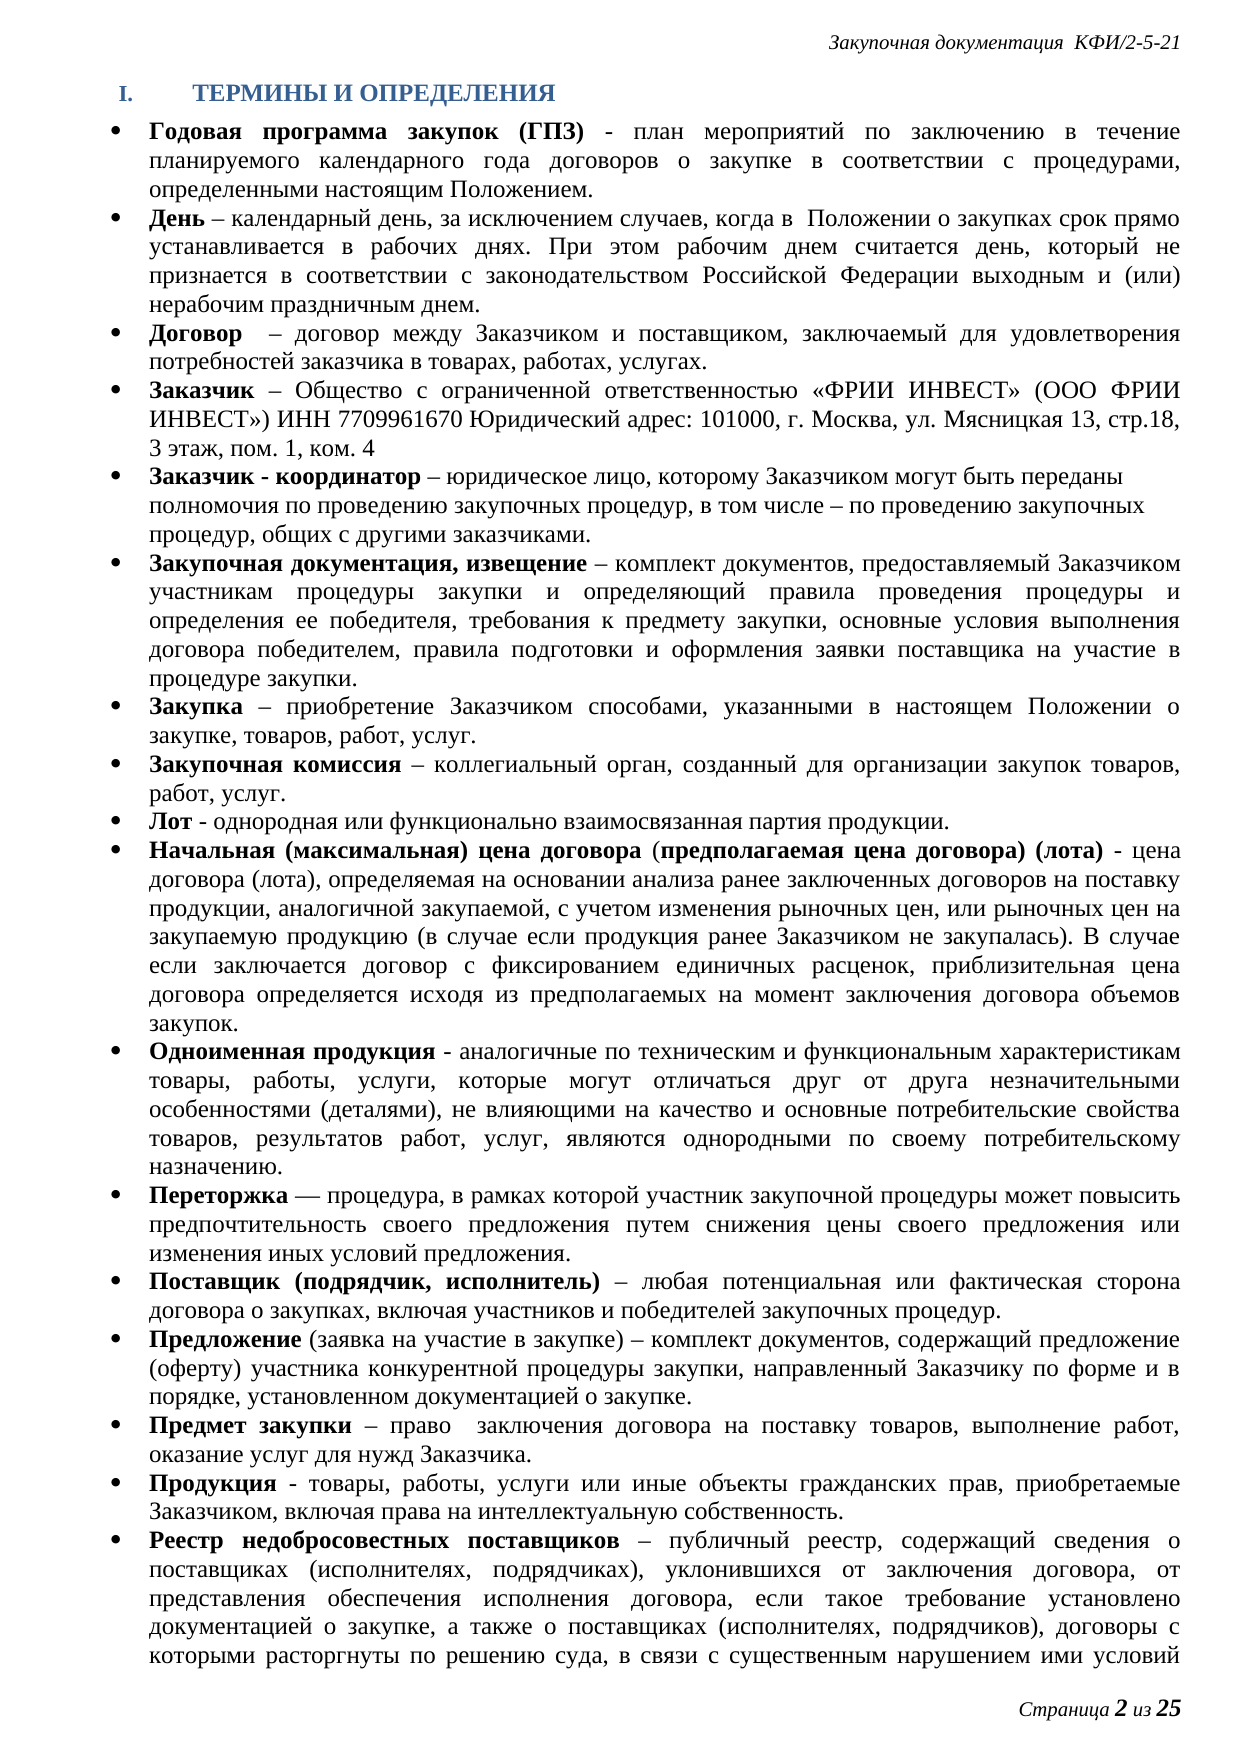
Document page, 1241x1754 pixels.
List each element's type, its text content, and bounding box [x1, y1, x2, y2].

list Договор – договор между Заказчиком и поставщиком, заключаемый для удовлетворения потребностей заказчика в товарах, работах, услугах. [111, 318, 1181, 375]
list Термины и определения [74, 78, 1181, 106]
list Начальная (максимальная) цена договора (предполагаемая цена договора) (лота) - цена договора (лота), определяемая на основании анализа ранее заключенных договоров на поставку продукции, аналогичной закупаемой, с учетом изменения рыночных цен, или рыночных цен на закупаемую продукцию (в случае если продукция ранее Заказчиком не закупалась). В случае если заключается договор с фиксированием единичных расценок, приблизительная цена договора определяется исходя из предполагаемых на момент заключения договора объемов закупок. [111, 835, 1181, 1036]
list Заказчик - координатор – юридическое лицо, которому Заказчиком могут быть переданы полномочия по проведению закупочных процедур, в том числе – по проведению закупочных процедур, общих с другими заказчиками. [111, 461, 1181, 548]
list Закупка – приобретение Заказчиком способами, указанными в настоящем Положении о закупке, товаров, работ, услуг. [111, 691, 1181, 749]
list Предмет закупки – право заключения договора на поставку товаров, выполнение работ, оказание услуг для нужд Заказчика. [111, 1410, 1181, 1468]
list Годовая программа закупок (ГПЗ) - план мероприятий по заключению в течение планируемого календарного года договоров о закупке в соответствии с процедурами, определенными настоящим Положением. [111, 116, 1181, 203]
list Переторжка — процедура, в рамках которой участник закупочной процедуры может повысить предпочтительность своего предложения путем снижения цены своего предложения или изменения иных условий предложения. [111, 1180, 1181, 1266]
list Одноименная продукция - аналогичные по техническим и функциональным характеристикам товары, работы, услуги, которые могут отличаться друг от друга незначительными особенностями (деталями), не влияющими на качество и основные потребительские свойства товаров, результатов работ, услуг, являются однородными по своему потребительскому назначению. [111, 1036, 1181, 1180]
list День – календарный день, за исключением случаев, когда в Положении о закупках срок прямо устанавливается в рабочих днях. При этом рабочим днем считается день, который не признается в соответствии с законодательством Российской Федерации выходным и (или) нерабочим праздничным днем. [111, 203, 1181, 318]
list Продукция - товары, работы, услуги или иные объекты гражданских прав, приобретаемые Заказчиком, включая права на интеллектуальную собственность. [111, 1468, 1181, 1525]
list Поставщик (подрядчик, исполнитель) – любая потенциальная или фактическая сторона договора о закупках, включая участников и победителей закупочных процедур. [111, 1266, 1181, 1324]
list Лот - однородная или функционально взаимосвязанная партия продукции. [111, 806, 1181, 835]
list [111, 1525, 1181, 1669]
list Закупочная комиссия – коллегиальный орган, созданный для организации закупок товаров, работ, услуг. [111, 749, 1181, 806]
list Закупочная документация, извещение – комплект документов, предоставляемый Заказчиком участникам процедуры закупки и определяющий правила проведения процедуры и определения ее победителя, требования к предмету закупки, основные условия выполнения договора победителем, правила подготовки и оформления заявки поставщика на участие в процедуре закупки. [111, 548, 1181, 691]
list Заказчик – Общество с ограниченной ответственностью «ФРИИ ИНВЕСТ» (ООО ФРИИ ИНВЕСТ») ИНН 7709961670 Юридический адрес: 101000, г. Москва, ул. Мясницкая 13, стр.18, 3 этаж, пом. 1, ком. 4 [111, 375, 1181, 461]
list Предложение (заявка на участие в закупке) – комплект документов, содержащий предложение (оферту) участника конкурентной процедуры закупки, направленный Заказчику по форме и в порядке, установленном документацией о закупке. [111, 1324, 1181, 1410]
